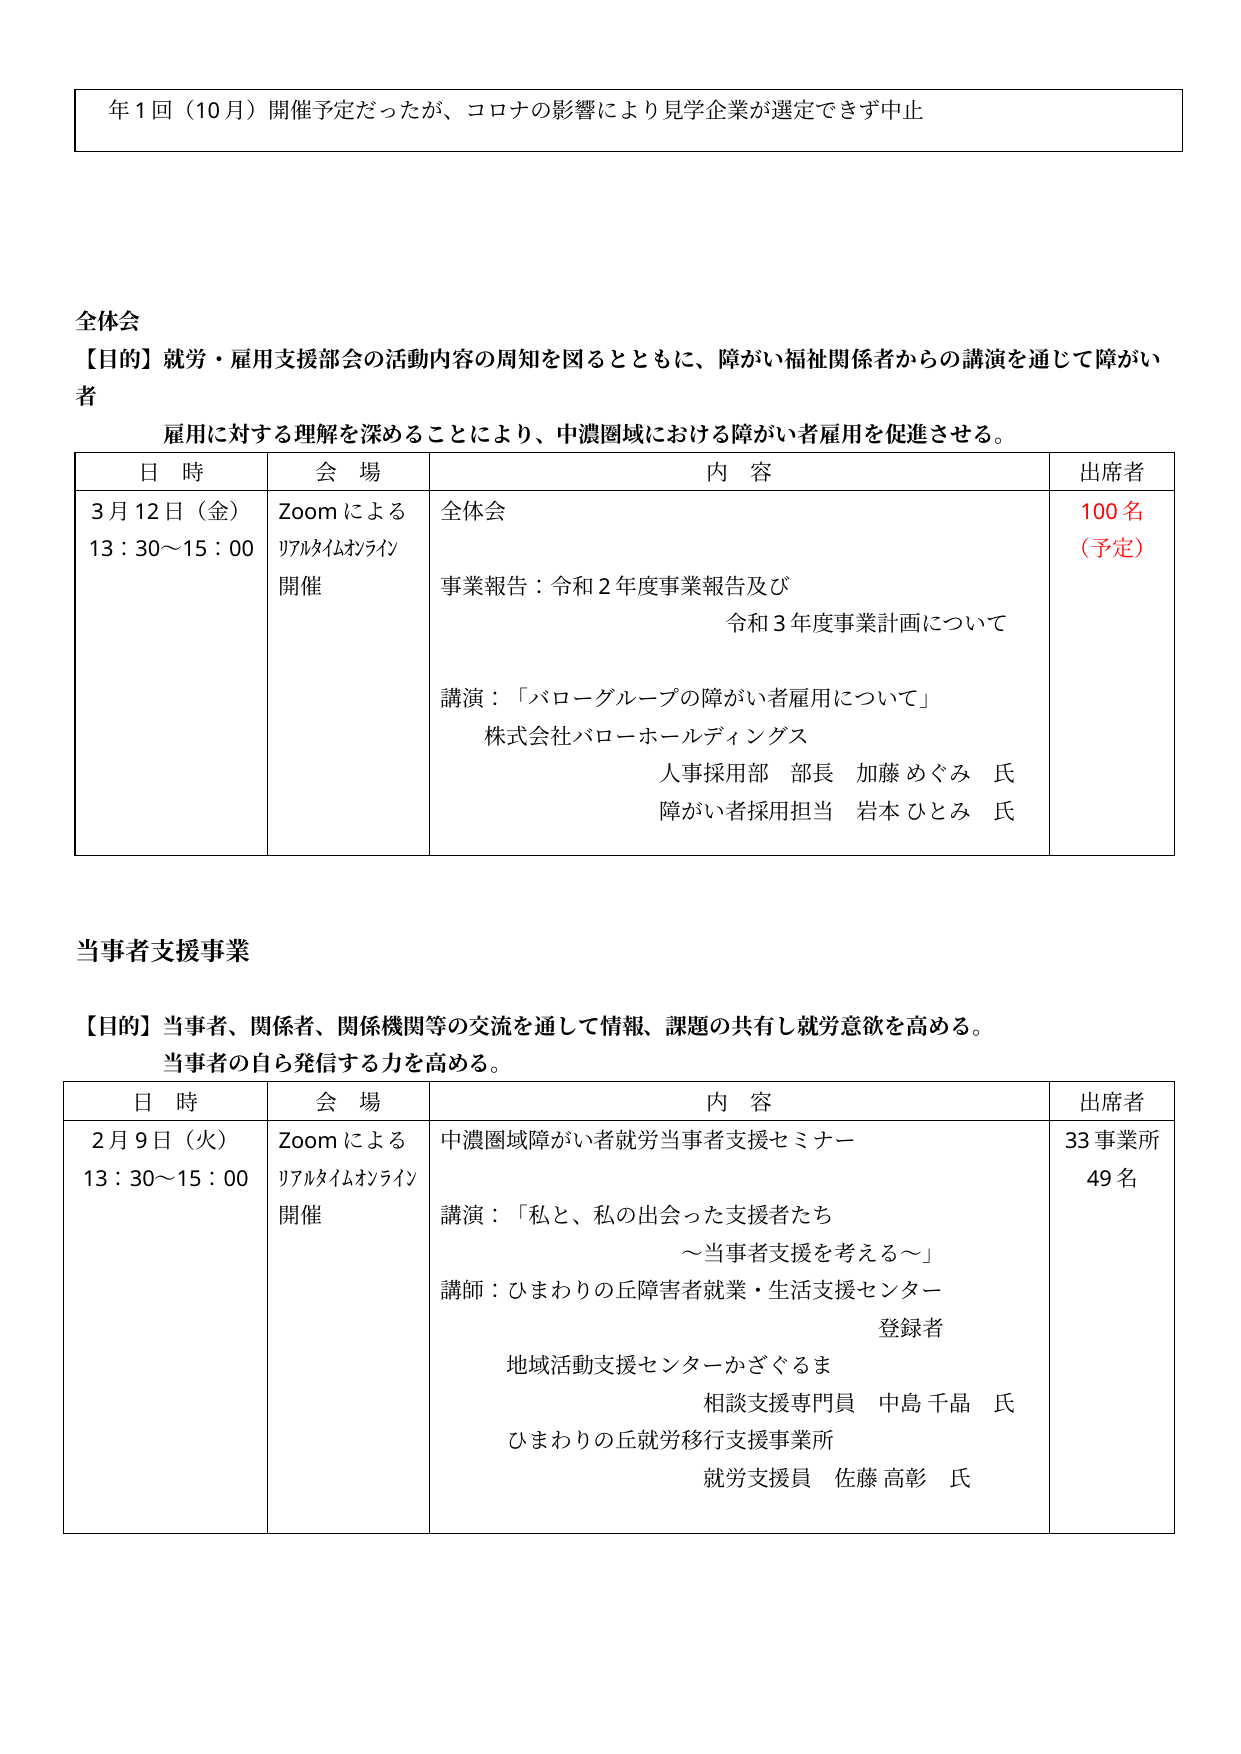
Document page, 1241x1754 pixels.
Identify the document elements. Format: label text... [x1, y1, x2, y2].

text 【目的】当事者、関係者、関係機関等の交流を通して情報、課題の共有し就労意欲を高める。 [75, 1006, 1165, 1043]
table_header 出席者 [1050, 453, 1174, 490]
table_cell Zoomによる ﾘｱﾙﾀｲﾑｵﾝﾗｲﾝ開催 [268, 491, 429, 855]
table_cell 3月12日（金） 13：30～15：00 [76, 491, 267, 855]
table_header 出席者 [1050, 1082, 1174, 1119]
text 当事者支援事業 [75, 931, 1165, 968]
text 【目的】就労・雇用支援部会の活動内容の周知を図るとともに、障がい福祉関係者からの講演を通じて障がい者 [75, 339, 1165, 414]
table_cell 100名 （予定） [1050, 491, 1174, 855]
table_header 日 時 [76, 453, 267, 490]
table_header 会 場 [268, 453, 429, 490]
table_cell 33事業所 49名 [1050, 1121, 1174, 1533]
table_cell 2月9日（火） 13：30～15：00 [64, 1121, 267, 1533]
table_header 内 容 [430, 1082, 1049, 1119]
table_header 会 場 [268, 1082, 429, 1119]
table_cell 全体会 事業報告：令和2年度事業報告及び 令和3年度事業計画について 講演：「バローグループの障がい者雇用について」 株式会社バローホールディングス 人事採用部 部長 加藤 めぐみ 氏 障がい者採用担当 岩本 ひとみ 氏 [430, 491, 1049, 855]
table_cell 中濃圏域障がい者就労当事者支援セミナー 講演：「私と、私の出会った支援者たち ～当事者支援を考える～」 講師：ひまわりの丘障害者就業・生活支援センター 登録者 地域活動支援センターかざぐるま 相談支援専門員 中島 千晶 氏 ひまわりの丘就労移行支援事業所 就労支援員 佐藤 高彰 氏 [430, 1121, 1049, 1533]
table_header 日 時 [64, 1082, 267, 1119]
table_cell 年1回（10月）開催予定だったが、コロナの影響により見学企業が選定できず中止 [76, 90, 1182, 151]
table_cell Zoomによる ﾘｱﾙﾀｲﾑｵﾝﾗｲﾝ開催 [268, 1121, 429, 1533]
text 雇用に対する理解を深めることにより、中濃圏域における障がい者雇用を促進させる。 [75, 414, 1165, 452]
table_header 内 容 [430, 453, 1049, 490]
text 全体会 [75, 302, 1165, 339]
text 当事者の自ら発信する力を高める。 [75, 1043, 1165, 1081]
